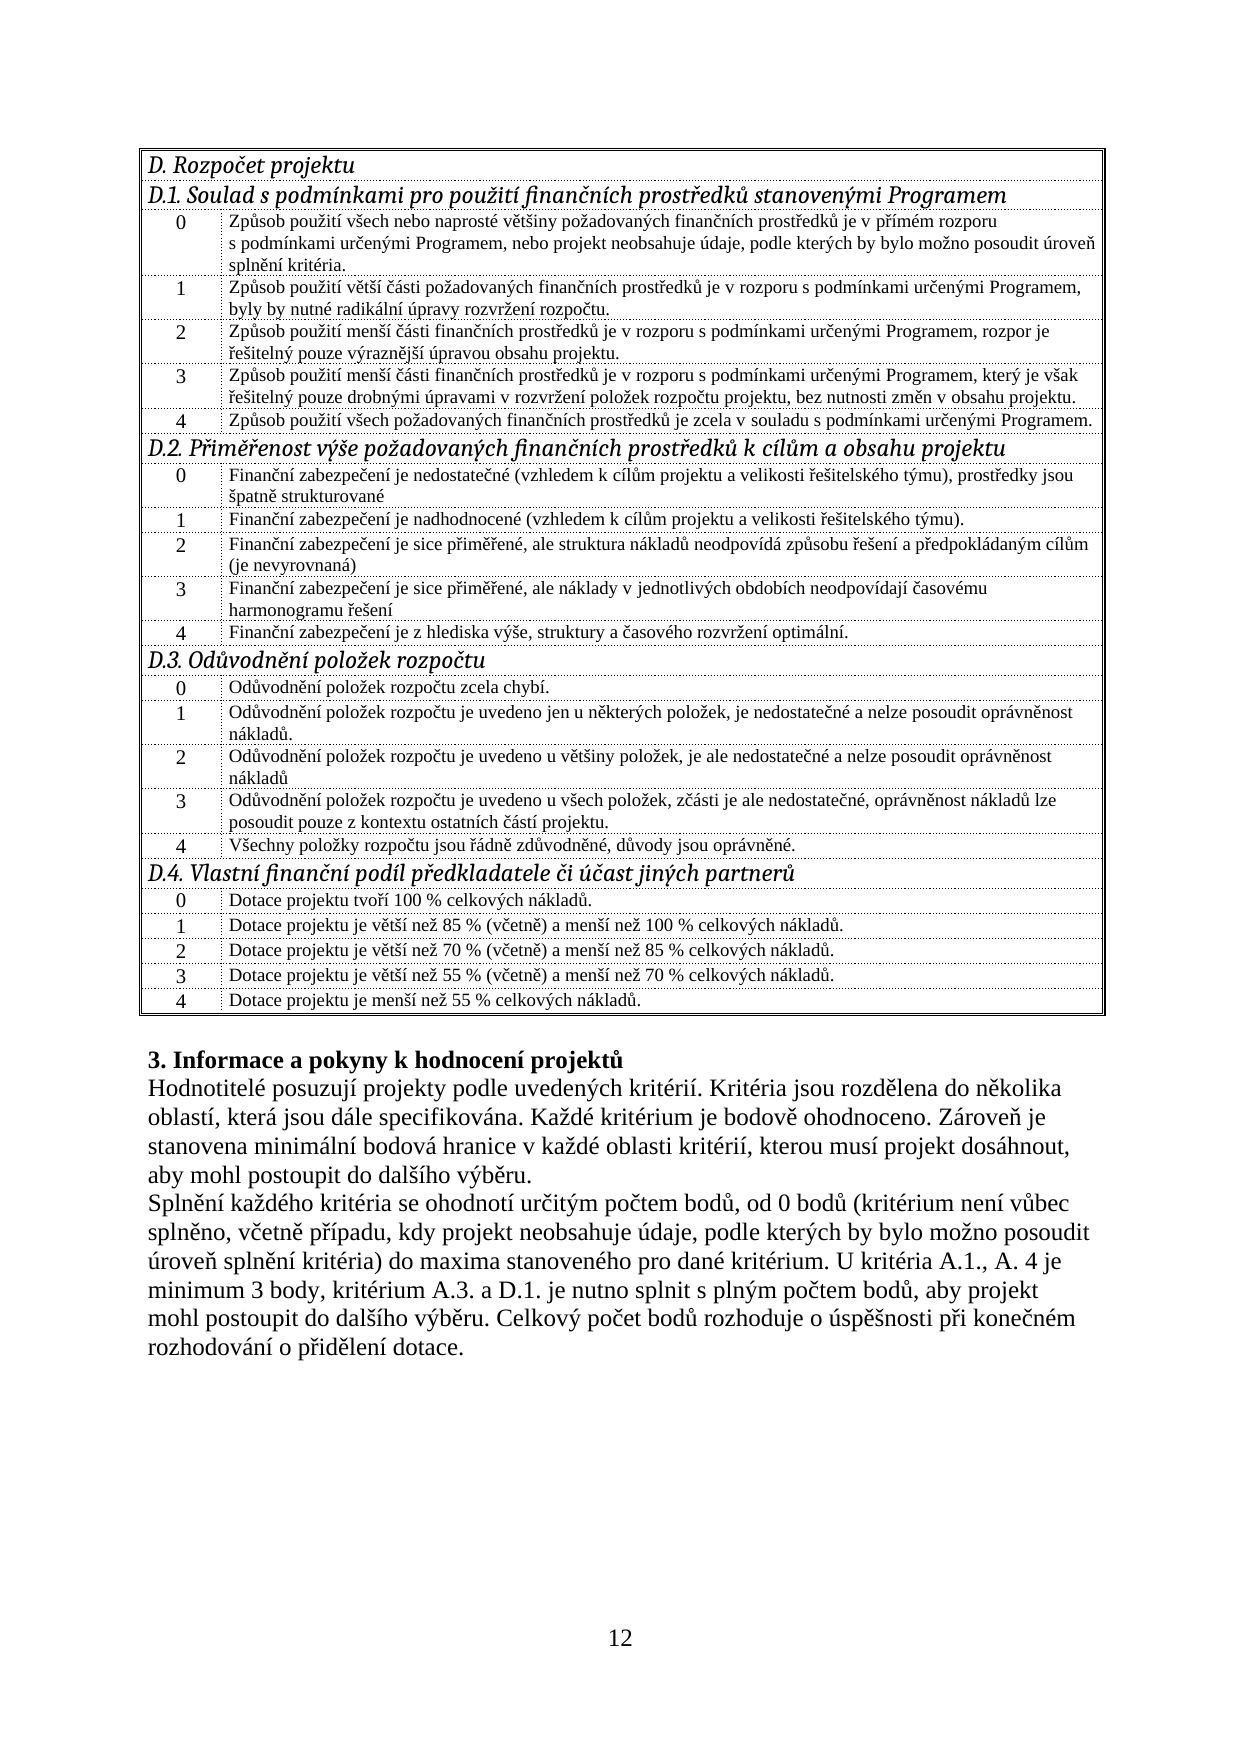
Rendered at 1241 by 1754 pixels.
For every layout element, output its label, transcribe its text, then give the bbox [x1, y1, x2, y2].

table_cell 0 [142, 209, 221, 275]
table_cell Odůvodnění položek rozpočtu zcela chybí. [221, 675, 1102, 700]
table_cell 3 [142, 363, 221, 407]
table_cell Dotace projektu tvoří 100 % celkových nákladů. [221, 888, 1102, 912]
table_cell Finanční zabezpečení je z hlediska výše, struktury a časového rozvržení optimální. [221, 620, 1102, 645]
text Hodnotitelé posuzují projekty podle uvedených kritérií. Kritéria jsou rozdělena do několika oblastí, která jsou dále specifikována. Každé kritérium je bodově ohodnoceno. Zároveň je stanovena minimální bodová hranice v každé oblasti kritérií, kterou musí projekt dosáhnout, aby mohl postoupit do dalšího výběru. [148, 1073, 1093, 1188]
table_cell Odůvodnění položek rozpočtu je uvedeno u všech položek, zčásti je ale nedostatečné, oprávněnost nákladů lze posoudit pouze z kontextu ostatních částí projektu. [221, 788, 1102, 832]
table_cell 2 [142, 744, 221, 788]
table_cell D. Rozpočet projektu [142, 151, 1102, 179]
table_cell 2 [142, 532, 221, 576]
text 3. Informace a pokyny k hodnocení projektů [148, 1045, 1093, 1073]
table_cell Dotace projektu je menší než 55 % celkových nákladů. [221, 988, 1102, 1013]
table_cell Finanční zabezpečení je sice přiměřené, ale struktura nákladů neodpovídá způsobu řešení a předpokládaným cílům (je nevyrovnaná) [221, 532, 1102, 576]
table_cell Finanční zabezpečení je nadhodnocené (vzhledem k cílům projektu a velikosti řešitelského týmu). [221, 507, 1102, 532]
table_cell D.4. Vlastní finanční podíl předkladatele či účast jiných partnerů [142, 858, 1102, 887]
table_cell 4 [142, 988, 221, 1013]
table_cell Odůvodnění položek rozpočtu je uvedeno jen u některých položek, je nedostatečné a nelze posoudit oprávněnost nákladů. [221, 700, 1102, 744]
table_cell 3 [142, 963, 221, 988]
table_cell D.2. Přiměřenost výše požadovaných finančních prostředků k cílům a obsahu projektu [142, 433, 1102, 462]
table_cell Způsob použití všech nebo naprosté většiny požadovaných finančních prostředků je v přímém rozporu s podmínkami určenými Programem, nebo projekt neobsahuje údaje, podle kterých by bylo možno posoudit úroveň splnění kritéria. [221, 209, 1102, 275]
table_cell 4 [142, 620, 221, 645]
table_cell 3 [142, 576, 221, 620]
table_cell 1 [142, 700, 221, 744]
table_cell 2 [142, 938, 221, 963]
table_cell Finanční zabezpečení je nedostatečné (vzhledem k cílům projektu a velikosti řešitelského týmu), prostředky jsou špatně strukturované [221, 463, 1102, 507]
table_cell 3 [142, 788, 221, 832]
table_cell Odůvodnění položek rozpočtu je uvedeno u většiny položek, je ale nedostatečné a nelze posoudit oprávněnost nákladů [221, 744, 1102, 788]
table_cell 0 [142, 463, 221, 507]
table_cell 1 [142, 913, 221, 938]
table_cell Dotace projektu je větší než 85 % (včetně) a menší než 100 % celkových nákladů. [221, 913, 1102, 938]
table_cell Způsob použití všech požadovaných finančních prostředků je zcela v souladu s podmínkami určenými Programem. [221, 408, 1102, 433]
table_cell Způsob použití menší části finančních prostředků je v rozporu s podmínkami určenými Programem, rozpor je řešitelný pouze výraznější úpravou obsahu projektu. [221, 319, 1102, 363]
table_cell 0 [142, 675, 221, 700]
table_cell D.1. Soulad s podmínkami pro použití finančních prostředků stanovenými Programem [142, 180, 1102, 209]
table_cell Dotace projektu je větší než 55 % (včetně) a menší než 70 % celkových nákladů. [221, 963, 1102, 988]
text Splnění každého kritéria se ohodnotí určitým počtem bodů, od 0 bodů (kritérium není vůbec splněno, včetně případu, kdy projekt neobsahuje údaje, podle kterých by bylo možno posoudit úroveň splnění kritéria) do maxima stanoveného pro dané kritérium. U kritéria A.1., A. 4 je minimum 3 body, kritérium A.3. a D.1. je nutno splnit s plným počtem bodů, aby projekt mohl postoupit do dalšího výběru. Celkový počet bodů rozhoduje o úspěšnosti při konečném rozhodování o přidělení dotace. [148, 1188, 1093, 1361]
table_cell Finanční zabezpečení je sice přiměřené, ale náklady v jednotlivých obdobích neodpovídají časovému harmonogramu řešení [221, 576, 1102, 620]
table_cell 4 [142, 408, 221, 433]
table_cell Dotace projektu je větší než 70 % (včetně) a menší než 85 % celkových nákladů. [221, 938, 1102, 963]
table_cell Všechny položky rozpočtu jsou řádně zdůvodněné, důvody jsou oprávněné. [221, 833, 1102, 858]
table_cell Způsob použití větší části požadovaných finančních prostředků je v rozporu s podmínkami určenými Programem, byly by nutné radikální úpravy rozvržení rozpočtu. [221, 275, 1102, 319]
table_cell Způsob použití menší části finančních prostředků je v rozporu s podmínkami určenými Programem, který je však řešitelný pouze drobnými úpravami v rozvržení položek rozpočtu projektu, bez nutnosti změn v obsahu projektu. [221, 363, 1102, 407]
table_cell 1 [142, 507, 221, 532]
table_cell 1 [142, 275, 221, 319]
table_cell 4 [142, 833, 221, 858]
table_cell D.3. Odůvodnění položek rozpočtu [142, 645, 1102, 675]
table_cell 2 [142, 319, 221, 363]
table_cell 0 [142, 888, 221, 912]
